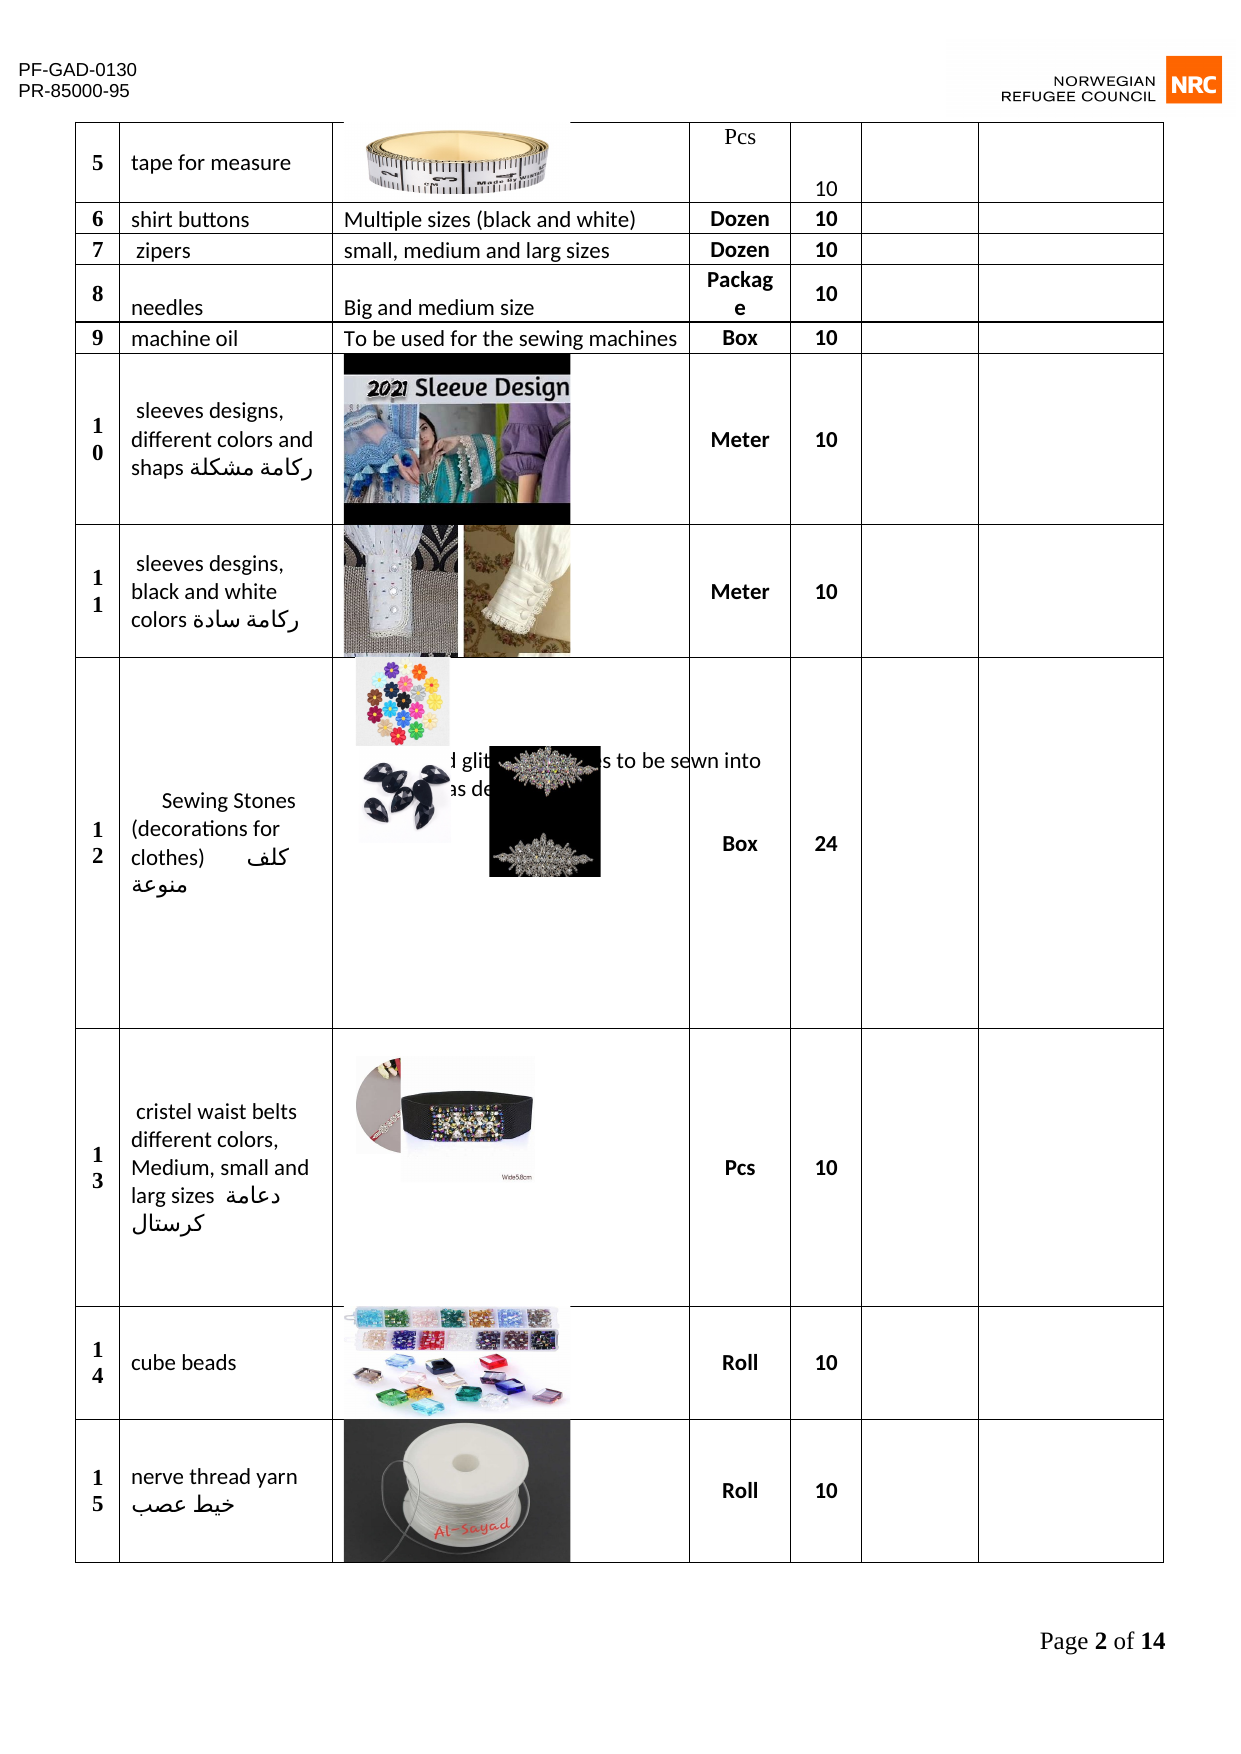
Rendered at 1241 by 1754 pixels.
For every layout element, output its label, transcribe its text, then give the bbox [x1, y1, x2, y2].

table_cell 10 [791, 323, 861, 353]
table_cell [333, 1307, 343, 1418]
table_cell [979, 265, 1163, 321]
table_cell [333, 354, 343, 524]
table_cell nerve thread yarn خيط عصب [120, 1420, 332, 1562]
table_cell [333, 1029, 689, 1306]
table_cell 10 [791, 1420, 861, 1562]
table_cell Roll [690, 1420, 790, 1562]
table_cell zipers [120, 234, 332, 264]
table_cell [333, 123, 343, 202]
picture [343, 525, 571, 843]
table_cell 6 [76, 203, 119, 233]
table_cell 10 [791, 123, 861, 202]
table_cell [979, 323, 1163, 353]
table_cell 9 [76, 323, 119, 353]
table_cell [571, 354, 689, 524]
table_cell cristel waist belts different colors, Medium, small and larg sizes دعامة كرستال [120, 1029, 332, 1306]
table_cell small, medium and larg sizes [333, 234, 689, 264]
table_cell Box [690, 658, 790, 1027]
table_cell [862, 265, 978, 321]
table_cell [979, 234, 1163, 264]
table_cell 10 [791, 354, 861, 524]
table_cell [862, 1029, 978, 1306]
table_cell [979, 354, 1163, 524]
table_cell Box [690, 323, 790, 353]
table_cell [571, 525, 689, 657]
table_cell cube beads [120, 1307, 332, 1418]
table_cell [333, 1420, 343, 1562]
table_cell [571, 1307, 689, 1418]
table_cell 10 [791, 1029, 861, 1306]
picture [355, 1056, 535, 1183]
table_cell tape for measure [120, 123, 332, 202]
table_cell Package [690, 265, 790, 321]
table_cell sleeves desgins, black and white colors ركامة سادة [120, 525, 332, 657]
table_cell [862, 525, 978, 657]
picture [343, 122, 571, 202]
table_cell [979, 203, 1163, 233]
picture [343, 1306, 571, 1562]
table_cell [333, 525, 343, 657]
table_cell 15 [76, 1420, 119, 1562]
table_cell 10 [791, 525, 861, 657]
table_cell Sewing Stones (decorations for clothes) كلف منوعة [120, 658, 332, 1027]
table_cell Roll [690, 1307, 790, 1418]
table_cell [979, 1420, 1163, 1562]
table_cell Multiple sizes (black and white) [333, 203, 689, 233]
table_cell [979, 658, 1163, 1027]
table_cell 10 [791, 265, 861, 321]
table_cell 12 [76, 658, 119, 1027]
table_cell 10 [791, 1307, 861, 1418]
table_cell 13 [76, 1029, 119, 1306]
table_cell 10 [791, 203, 861, 233]
table_cell [862, 234, 978, 264]
table_cell Pcs [690, 123, 790, 202]
table_cell [862, 203, 978, 233]
table_cell [862, 1307, 978, 1418]
table_cell [979, 123, 1163, 202]
table_cell 8 [76, 265, 119, 321]
table_cell Meter [690, 525, 790, 657]
table_cell sleeves designs, different colors and shaps ركامة مشكلة [120, 354, 332, 524]
table_cell Pcs [690, 1029, 790, 1306]
table_cell [333, 658, 689, 1027]
table_cell 10 [76, 354, 119, 524]
picture [489, 746, 601, 877]
table_cell [979, 1307, 1163, 1418]
table_cell Dozen [690, 234, 790, 264]
table_cell 7 [76, 234, 119, 264]
table_cell [862, 1420, 978, 1562]
table_cell Meter [690, 354, 790, 524]
table_cell To be used for the sewing machines [333, 323, 689, 353]
table_cell [571, 123, 689, 202]
picture [343, 353, 571, 524]
table_cell [979, 1029, 1163, 1306]
table_cell [979, 525, 1163, 657]
table_cell 5 [76, 123, 119, 202]
table_cell 10 [791, 234, 861, 264]
table_cell shirt buttons [120, 203, 332, 233]
table_cell needles [120, 265, 332, 321]
table_cell [862, 123, 978, 202]
table_cell 11 [76, 525, 119, 657]
table_cell [862, 658, 978, 1027]
table_cell [862, 323, 978, 353]
table_cell [862, 354, 978, 524]
table_cell Dozen [690, 203, 790, 233]
table_cell machine oil [120, 323, 332, 353]
table_cell Big and medium size [333, 265, 689, 321]
table_cell 24 [791, 658, 861, 1027]
table_cell [571, 1420, 689, 1562]
table_cell 14 [76, 1307, 119, 1418]
